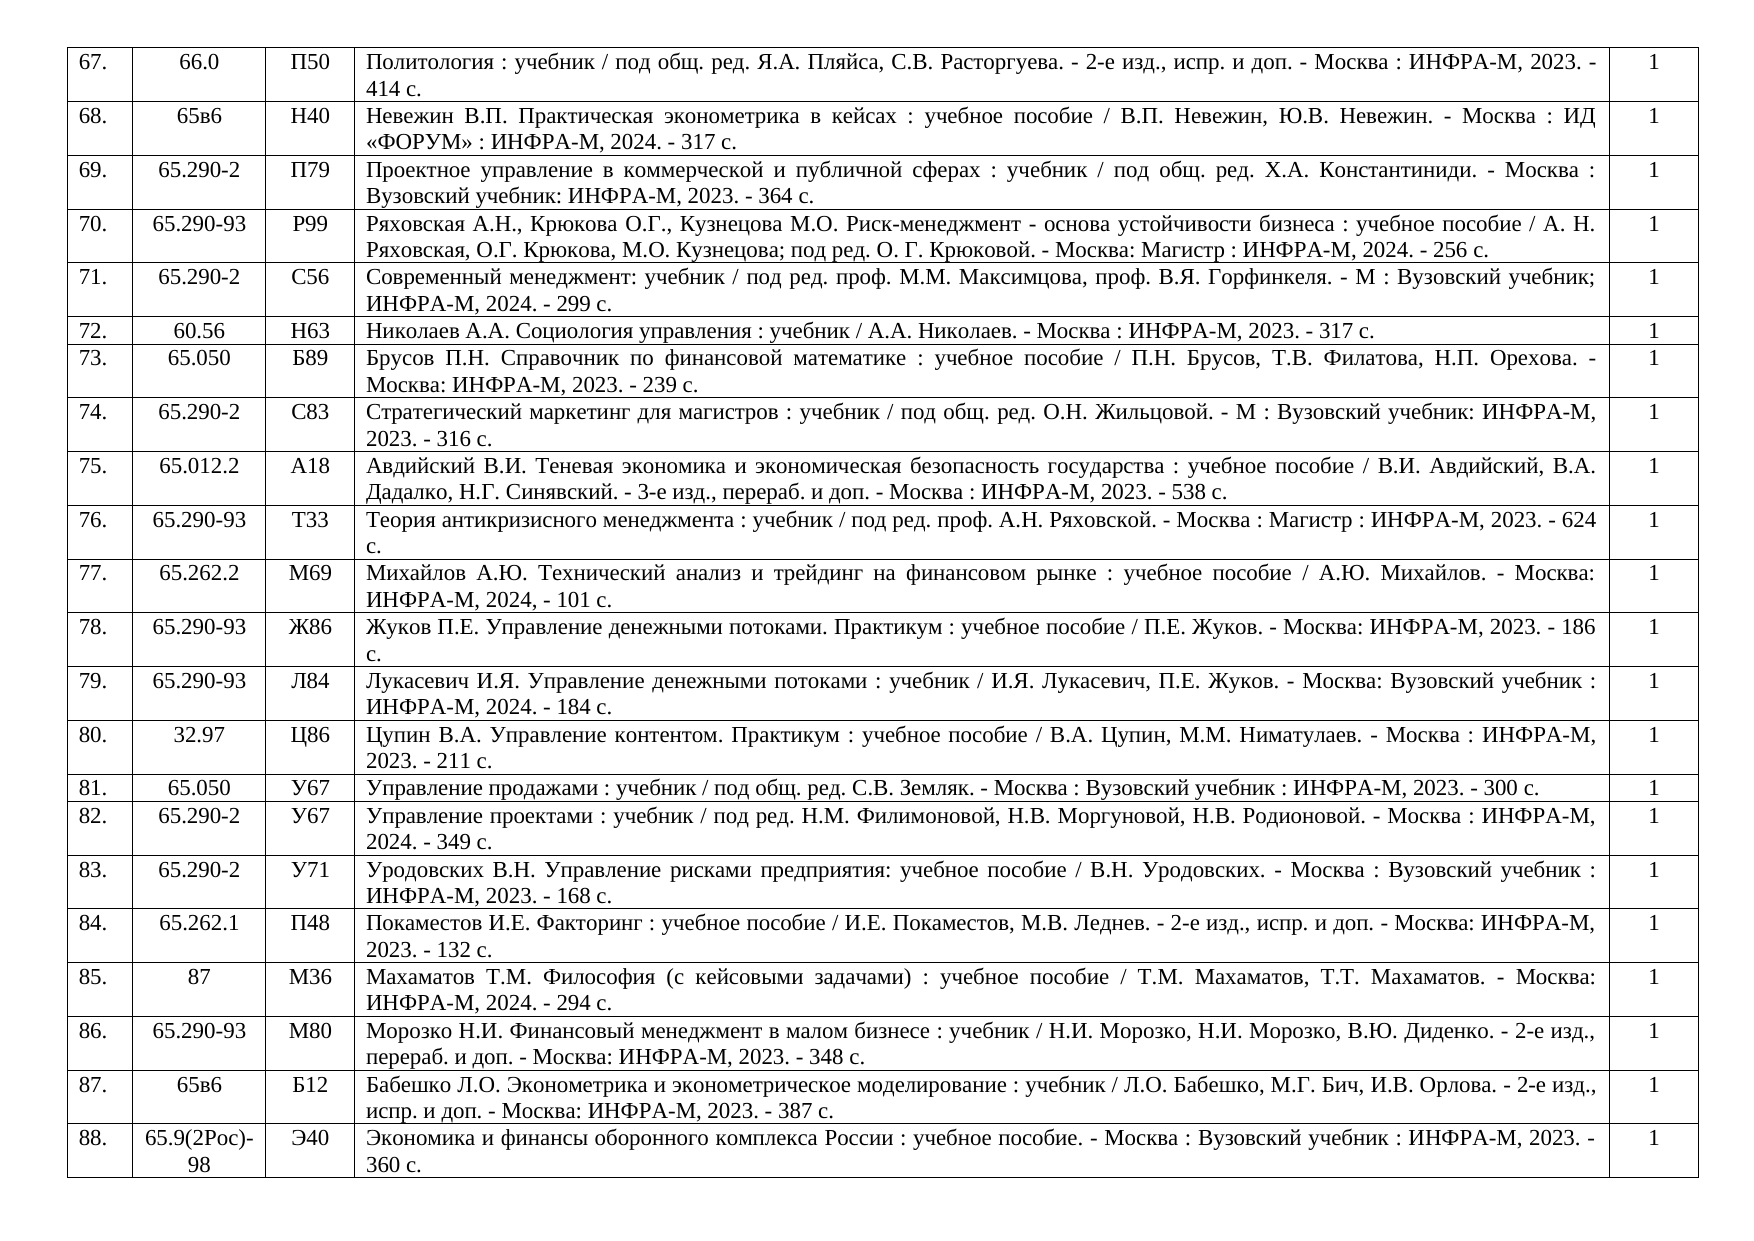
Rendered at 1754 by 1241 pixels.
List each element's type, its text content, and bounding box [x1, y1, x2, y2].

table_cell У67 [266, 802, 354, 854]
table_cell Р99 [266, 210, 354, 262]
table_cell 65.050 [133, 775, 265, 801]
table_cell 1 [1610, 1017, 1698, 1069]
table_cell 1 [1610, 1071, 1698, 1123]
table_cell [68, 1071, 132, 1123]
table_cell Жуков П.Е. Управление денежными потоками. Практикум : учебное пособие / П.Е. Жуков. - Москва: ИНФРА-М, 2023. - 186 с. [355, 613, 1609, 666]
table_cell 1 [1610, 613, 1698, 666]
table_cell 1 [1610, 210, 1698, 262]
table_cell [68, 856, 132, 908]
table_cell 65.9(2Рос)-98 [133, 1124, 265, 1177]
table_cell Экономика и финансы оборонного комплекса России : учебное пособие. - Москва : Вузовский учебник : ИНФРА-М, 2023. - 360 с. [355, 1124, 1609, 1177]
table_cell 1 [1610, 856, 1698, 908]
table_cell П79 [266, 156, 354, 208]
table_cell Теория антикризисного менеджмента : учебник / под ред. проф. А.Н. Ряховской. - Москва : Магистр : ИНФРА-М, 2023. - 624 с. [355, 506, 1609, 558]
table_cell [68, 1017, 132, 1069]
table_cell 65.012.2 [133, 452, 265, 505]
table_cell 1 [1610, 452, 1698, 505]
table_cell 1 [1610, 317, 1698, 343]
table_cell [68, 721, 132, 773]
table_cell 1 [1610, 909, 1698, 962]
table_cell [68, 398, 132, 451]
table_cell [68, 613, 132, 666]
table_cell 1 [1610, 560, 1698, 612]
table_cell Авдийский В.И. Теневая экономика и экономическая безопасность государства : учебное пособие / В.И. Авдийский, В.А. Дадалко, Н.Г. Синявский. - 3-е изд., перераб. и доп. - Москва : ИНФРА-М, 2023. - 538 с. [355, 452, 1609, 505]
table_cell У67 [266, 775, 354, 801]
table_cell Б12 [266, 1071, 354, 1123]
table_cell 65в6 [133, 1071, 265, 1123]
table_cell 65.262.1 [133, 909, 265, 962]
table_cell Современный менеджмент: учебник / под ред. проф. М.М. Максимцова, проф. В.Я. Горфинкеля. - М : Вузовский учебник; ИНФРА-М, 2024. - 299 с. [355, 263, 1609, 316]
table_cell Н63 [266, 317, 354, 343]
table_cell [68, 1124, 132, 1177]
table_cell 65в6 [133, 102, 265, 155]
table_cell Управление проектами : учебник / под ред. Н.М. Филимоновой, Н.В. Моргуновой, Н.В. Родионовой. - Москва : ИНФРА-М, 2024. - 349 с. [355, 802, 1609, 854]
table_cell 1 [1610, 48, 1698, 101]
table_cell Лукасевич И.Я. Управление денежными потоками : учебник / И.Я. Лукасевич, П.Е. Жуков. - Москва: Вузовский учебник : ИНФРА-М, 2024. - 184 с. [355, 667, 1609, 720]
table_cell М69 [266, 560, 354, 612]
table_cell [68, 452, 132, 505]
table_cell 65.290-93 [133, 1017, 265, 1069]
table_cell Брусов П.Н. Справочник по финансовой математике : учебное пособие / П.Н. Брусов, Т.В. Филатова, Н.П. Орехова. - Москва: ИНФРА-М, 2023. - 239 с. [355, 345, 1609, 397]
table_cell 1 [1610, 102, 1698, 155]
table_cell 65.290-2 [133, 802, 265, 854]
table_cell Уродовских B.H. Управление рисками предприятия: учебное пособие / В.Н. Уродовских. - Москва : Вузовский учебник : ИНФРА-М, 2023. - 168 с. [355, 856, 1609, 908]
table_cell Ряховская А.Н., Крюкова О.Г., Кузнецова М.О. Риск-менеджмент - основа устойчивости бизнеса : учебное пособие / А. Н. Ряховская, О.Г. Крюкова, М.О. Кузнецова; под ред. О. Г. Крюковой. - Москва: Магистр : ИНФРА-М, 2024. - 256 с. [355, 210, 1609, 262]
table_cell 87 [133, 963, 265, 1016]
table_cell М80 [266, 1017, 354, 1069]
table_cell 65.290-2 [133, 856, 265, 908]
table_cell [68, 560, 132, 612]
table_cell Бабешко Л.О. Эконометрика и эконометрическое моделирование : учебник / Л.О. Бабешко, М.Г. Бич, И.В. Орлова. - 2-е изд., испр. и доп. - Москва: ИНФРА-М, 2023. - 387 с. [355, 1071, 1609, 1123]
table_cell 65.290-93 [133, 506, 265, 558]
table_cell Морозко Н.И. Финансовый менеджмент в малом бизнесе : учебник / Н.И. Морозко, Н.И. Морозко, В.Ю. Диденко. - 2-е изд., перераб. и доп. - Москва: ИНФРА-М, 2023. - 348 с. [355, 1017, 1609, 1069]
table_cell Махаматов Т.М. Философия (с кейсовыми задачами) : учебное пособие / T.M. Махаматов, Т.Т. Махаматов. - Москва: ИНФРА-М, 2024. - 294 с. [355, 963, 1609, 1016]
table_cell Б89 [266, 345, 354, 397]
table_cell 1 [1610, 345, 1698, 397]
table_cell Проектное управление в коммерческой и публичной сферах : учебник / под общ. ред. Х.А. Константиниди. - Москва : Вузовский учебник: ИНФРА-М, 2023. - 364 с. [355, 156, 1609, 208]
table_cell 65.290-2 [133, 156, 265, 208]
table_cell [68, 345, 132, 397]
table_cell 66.0 [133, 48, 265, 101]
table_cell [68, 317, 132, 343]
table_cell С83 [266, 398, 354, 451]
table_cell П48 [266, 909, 354, 962]
table_cell 65.290-93 [133, 667, 265, 720]
table_cell Управление продажами : учебник / под общ. ред. С.В. Земляк. - Москва : Вузовский учебник : ИНФРА-М, 2023. - 300 с. [355, 775, 1609, 801]
table_cell 65.290-93 [133, 613, 265, 666]
table_cell 65.290-93 [133, 210, 265, 262]
table_cell 1 [1610, 263, 1698, 316]
table_cell Н40 [266, 102, 354, 155]
table_cell 1 [1610, 775, 1698, 801]
table_cell [68, 506, 132, 558]
table_cell [68, 48, 132, 101]
table_cell 1 [1610, 721, 1698, 773]
table_cell [68, 909, 132, 962]
table_cell 65.290-2 [133, 398, 265, 451]
table_cell П50 [266, 48, 354, 101]
table_cell 1 [1610, 398, 1698, 451]
table_cell Стратегический маркетинг для магистров : учебник / под общ. ред. О.Н. Жильцовой. - М : Вузовский учебник: ИНФРА-М, 2023. - 316 с. [355, 398, 1609, 451]
table_cell [68, 156, 132, 208]
table_cell С56 [266, 263, 354, 316]
table_cell [68, 102, 132, 155]
table_cell 65.262.2 [133, 560, 265, 612]
table_cell Покаместов И.Е. Факторинг : учебное пособие / И.Е. Покаместов, М.В. Леднев. - 2-е изд., испр. и доп. - Москва: ИНФРА-М, 2023. - 132 с. [355, 909, 1609, 962]
table_cell У71 [266, 856, 354, 908]
table_cell 1 [1610, 667, 1698, 720]
table_cell Политология : учебник / под общ. ред. Я.А. Пляйса, С.В. Расторгуева. - 2-е изд., испр. и доп. - Москва : ИНФРА-М, 2023. - 414 с. [355, 48, 1609, 101]
table_cell Л84 [266, 667, 354, 720]
table_cell 65.290-2 [133, 263, 265, 316]
table_cell [68, 210, 132, 262]
table_cell Э40 [266, 1124, 354, 1177]
table_cell Ц86 [266, 721, 354, 773]
table_cell 60.56 [133, 317, 265, 343]
table_cell Михайлов А.Ю. Технический анализ и трейдинг на финансовом рынке : учебное пособие / А.Ю. Михайлов. - Москва: ИНФРА-М, 2024, - 101 с. [355, 560, 1609, 612]
table_cell Николаев A.A. Социология управления : учебник / А.А. Николаев. - Москва : ИНФРА-М, 2023. - 317 с. [355, 317, 1609, 343]
table_cell 1 [1610, 156, 1698, 208]
table_cell 1 [1610, 1124, 1698, 1177]
table_cell А18 [266, 452, 354, 505]
table_cell [68, 667, 132, 720]
table_cell 1 [1610, 506, 1698, 558]
table_cell [68, 963, 132, 1016]
table_cell [68, 802, 132, 854]
table_cell [68, 775, 132, 801]
table_cell Невежин В.П. Практическая эконометрика в кейсах : учебное пособие / В.П. Невежин, Ю.В. Невежин. - Москва : ИД «ФОРУМ» : ИНФРА-М, 2024. - 317 с. [355, 102, 1609, 155]
table_cell Т33 [266, 506, 354, 558]
table_cell Ж86 [266, 613, 354, 666]
table_cell [68, 263, 132, 316]
table_cell Цупин B.A. Управление контентом. Практикум : учебное пособие / В.А. Цупин, М.М. Ниматулаев. - Москва : ИНФРА-М, 2023. - 211 с. [355, 721, 1609, 773]
table_cell 1 [1610, 802, 1698, 854]
table_cell 1 [1610, 963, 1698, 1016]
table_cell 65.050 [133, 345, 265, 397]
table_cell М36 [266, 963, 354, 1016]
table_cell 32.97 [133, 721, 265, 773]
